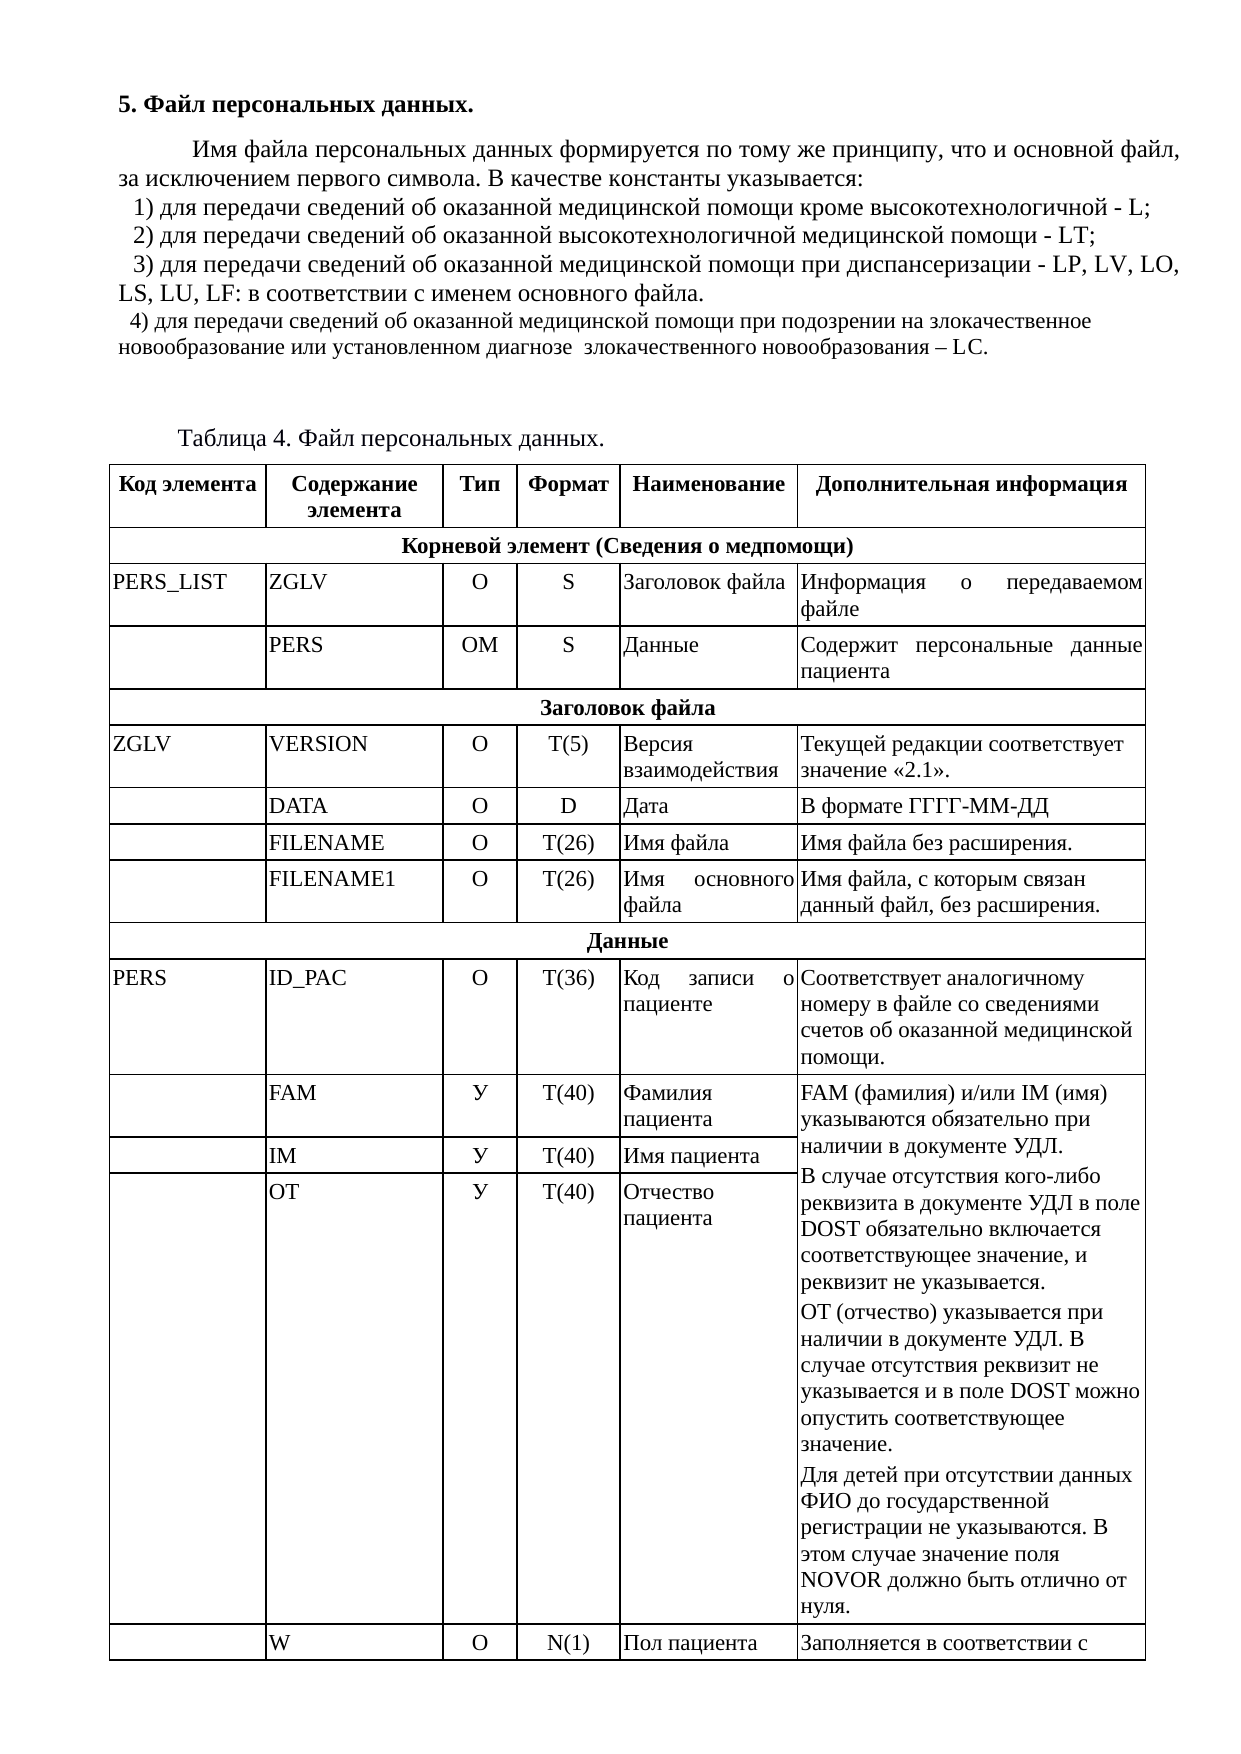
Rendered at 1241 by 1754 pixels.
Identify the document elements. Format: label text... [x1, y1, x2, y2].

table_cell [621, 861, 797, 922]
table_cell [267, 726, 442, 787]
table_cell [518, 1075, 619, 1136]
text 2) для передачи сведений об оказанной высокотехнологичной медицинской помощи - LT; [118, 220, 1181, 249]
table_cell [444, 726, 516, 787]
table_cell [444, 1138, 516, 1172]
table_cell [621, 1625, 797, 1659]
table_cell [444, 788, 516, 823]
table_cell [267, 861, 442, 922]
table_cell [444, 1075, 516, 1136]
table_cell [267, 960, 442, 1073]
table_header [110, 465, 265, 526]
text 3) для передачи сведений об оказанной медицинской помощи при диспансеризации - LP, LV, LO, LS, LU, LF: в соответствии с именем основного файла. [118, 249, 1181, 307]
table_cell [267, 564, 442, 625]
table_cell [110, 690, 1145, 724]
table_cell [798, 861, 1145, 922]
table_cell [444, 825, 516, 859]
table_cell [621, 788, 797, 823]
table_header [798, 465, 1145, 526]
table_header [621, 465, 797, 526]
text 4) для передачи сведений об оказанной медицинской помощи при подозрении на злокачественное новообразование или установленном диагнозе злокачественного новообразования – LC. [118, 307, 1181, 359]
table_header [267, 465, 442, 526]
text Имя файла персональных данных формируется по тому же принципу, что и основной файл, за исключением первого символа. В качестве константы указывается: [118, 134, 1181, 192]
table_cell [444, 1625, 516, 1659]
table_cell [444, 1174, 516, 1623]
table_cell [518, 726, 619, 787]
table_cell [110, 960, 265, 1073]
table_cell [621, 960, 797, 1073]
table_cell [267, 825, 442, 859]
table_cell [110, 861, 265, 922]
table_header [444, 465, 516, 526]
text Таблица 4. Файл персональных данных. [118, 423, 1181, 452]
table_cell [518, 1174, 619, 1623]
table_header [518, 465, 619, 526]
text 1) для передачи сведений об оказанной медицинской помощи кроме высокотехнологичной - L; [118, 192, 1181, 220]
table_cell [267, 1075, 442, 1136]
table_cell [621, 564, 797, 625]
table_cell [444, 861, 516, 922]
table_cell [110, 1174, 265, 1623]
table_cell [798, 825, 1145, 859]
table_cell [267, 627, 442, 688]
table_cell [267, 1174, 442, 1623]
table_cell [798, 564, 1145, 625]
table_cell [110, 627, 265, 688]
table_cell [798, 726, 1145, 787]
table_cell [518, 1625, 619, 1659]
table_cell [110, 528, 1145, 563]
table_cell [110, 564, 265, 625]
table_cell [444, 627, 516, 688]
subtitle 5. Файл персональных данных. [118, 89, 1181, 117]
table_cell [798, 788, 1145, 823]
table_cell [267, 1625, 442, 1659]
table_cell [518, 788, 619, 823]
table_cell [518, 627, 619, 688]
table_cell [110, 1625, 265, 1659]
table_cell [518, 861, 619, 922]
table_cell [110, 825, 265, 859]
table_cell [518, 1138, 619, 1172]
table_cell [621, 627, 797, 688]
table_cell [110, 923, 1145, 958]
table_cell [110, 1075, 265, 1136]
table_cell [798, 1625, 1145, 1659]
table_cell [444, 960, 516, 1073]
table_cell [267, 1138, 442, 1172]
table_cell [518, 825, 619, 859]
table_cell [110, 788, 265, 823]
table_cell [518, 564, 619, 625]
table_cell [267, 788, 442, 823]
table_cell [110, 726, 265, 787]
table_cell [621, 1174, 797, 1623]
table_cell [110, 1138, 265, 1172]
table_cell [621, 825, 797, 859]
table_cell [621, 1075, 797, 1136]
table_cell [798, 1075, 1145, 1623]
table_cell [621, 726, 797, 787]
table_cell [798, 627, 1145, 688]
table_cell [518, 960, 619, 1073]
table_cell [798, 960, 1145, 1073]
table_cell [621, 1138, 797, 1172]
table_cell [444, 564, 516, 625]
